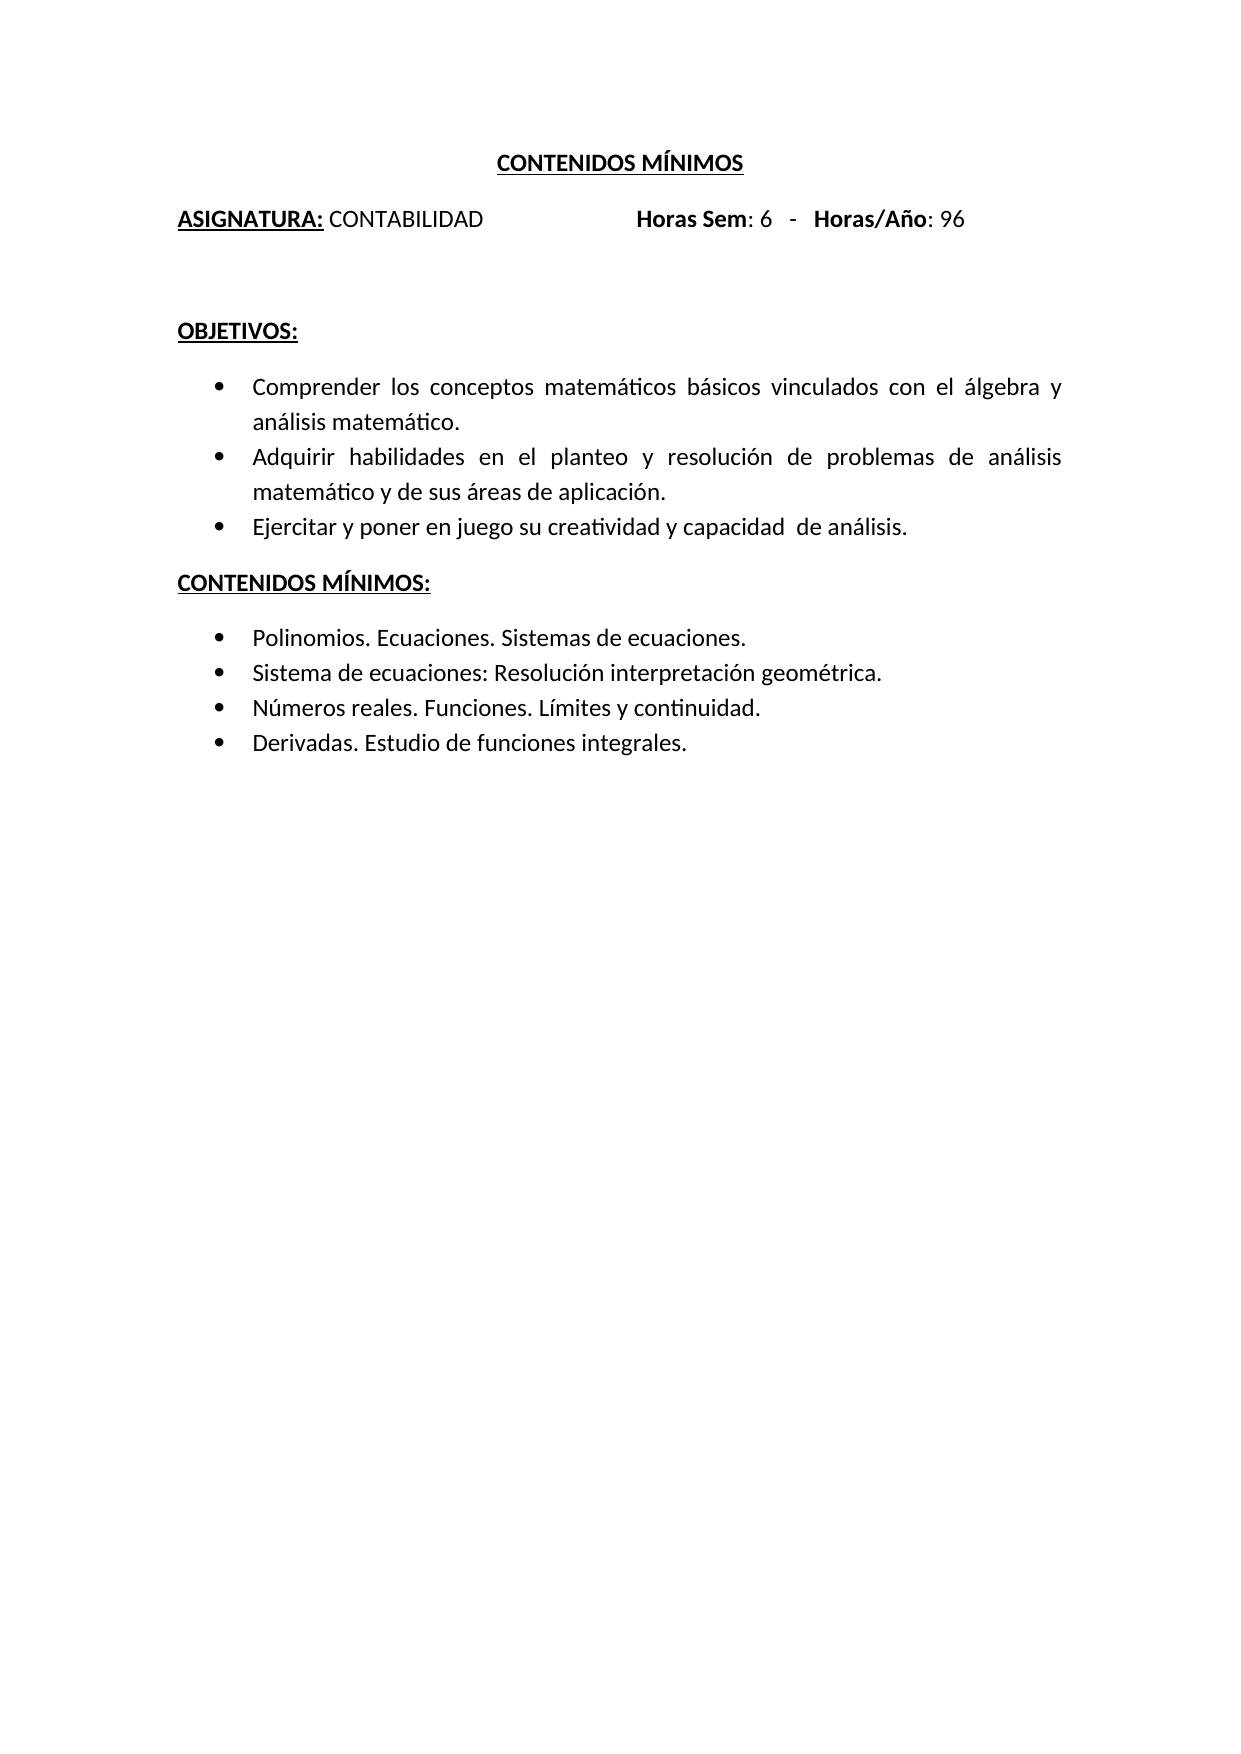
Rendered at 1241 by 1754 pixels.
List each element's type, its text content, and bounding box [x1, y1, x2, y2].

text CONTENIDOS MÍNIMOS [177, 148, 1063, 178]
list Números reales. Funciones. Límites y continuidad. [215, 693, 1063, 723]
text ASIGNATURA: CONTABILIDAD Horas Sem: 6 - Horas/Año: 96 [177, 203, 1063, 234]
text OBJETIVOS: [177, 315, 1063, 346]
list Polinomios. Ecuaciones. Sistemas de ecuaciones. [215, 623, 1063, 653]
text CONTENIDOS MÍNIMOS: [177, 567, 1063, 597]
list Adquirir habilidades en el planteo y resolución de problemas de análisis matemático y de sus áreas de aplicación. [215, 441, 1063, 506]
list Comprender los conceptos matemáticos básicos vinculados con el álgebra y análisis matemático. [215, 371, 1063, 436]
list Ejercitar y poner en juego su creatividad y capacidad de análisis. [215, 511, 1063, 541]
list Sistema de ecuaciones: Resolución interpretación geométrica. [215, 658, 1063, 688]
list Derivadas. Estudio de funciones integrales. [215, 728, 1063, 758]
